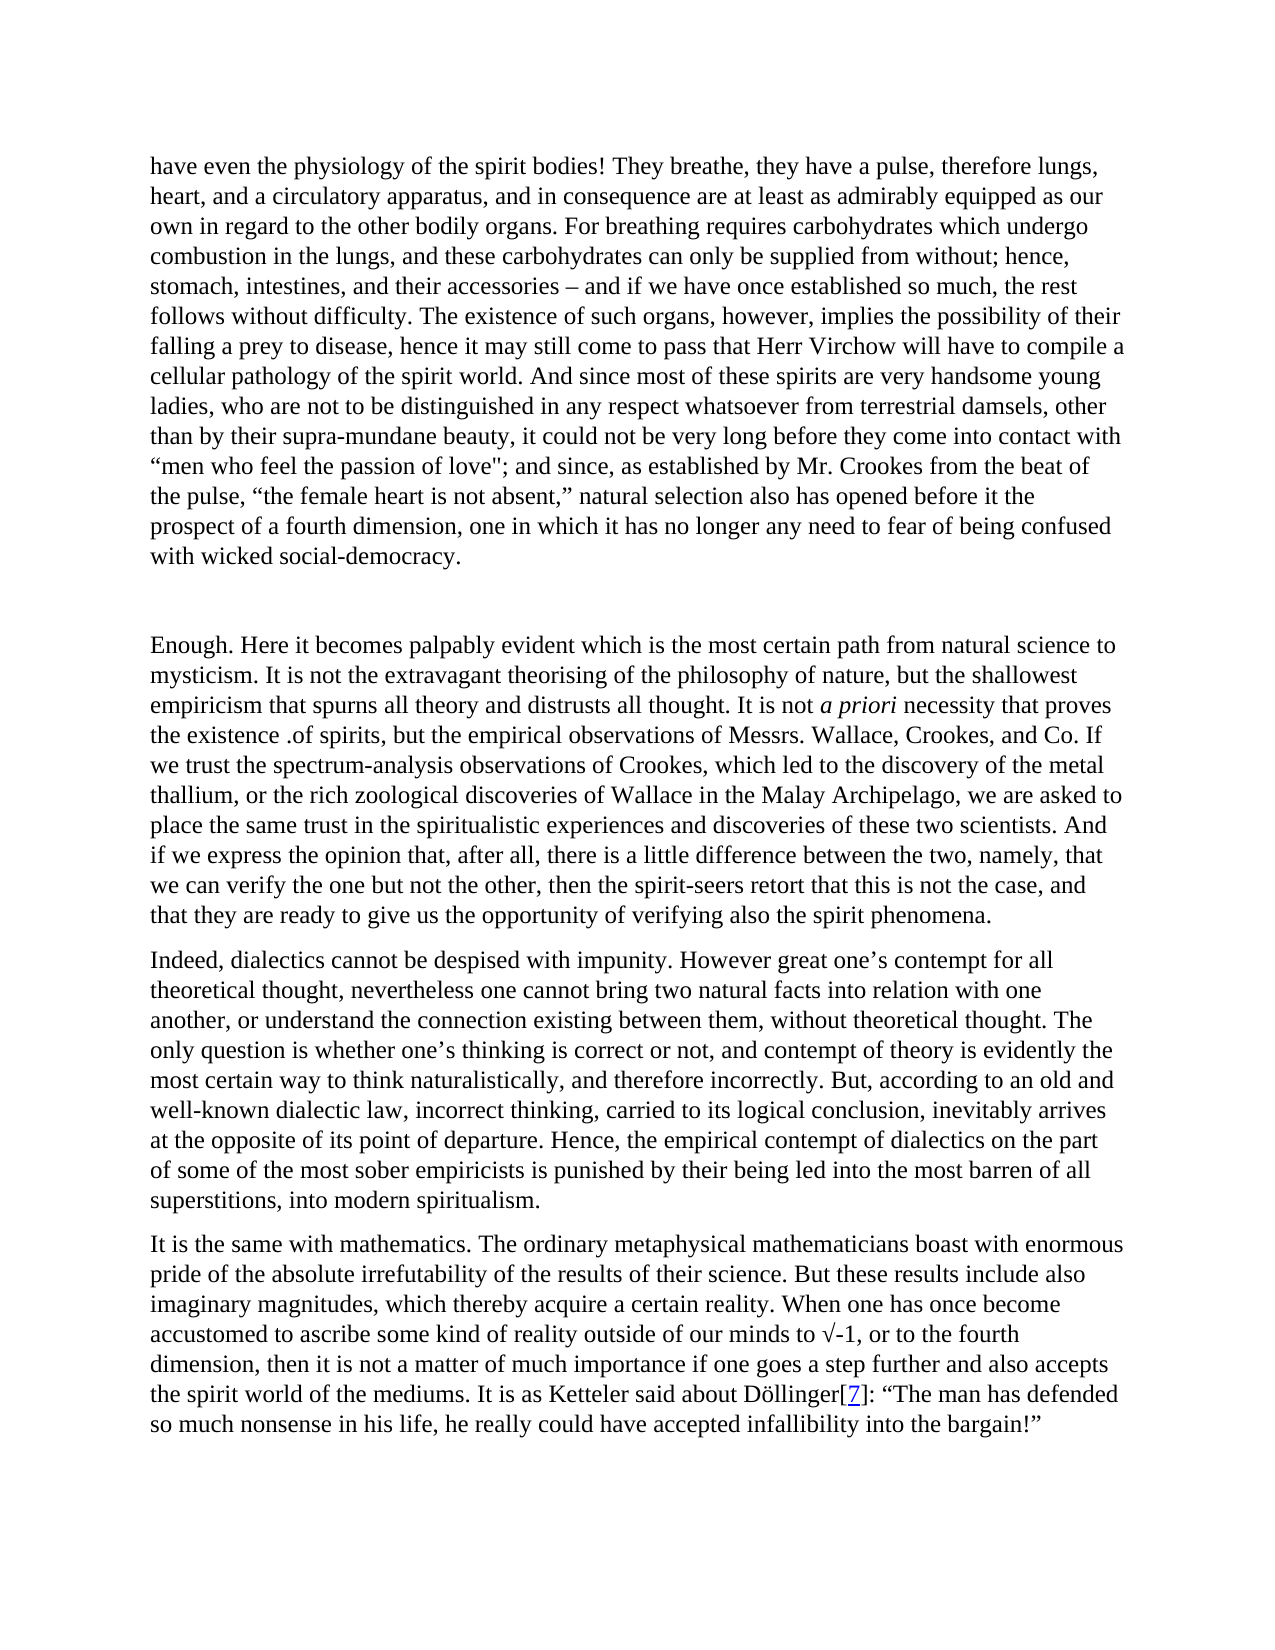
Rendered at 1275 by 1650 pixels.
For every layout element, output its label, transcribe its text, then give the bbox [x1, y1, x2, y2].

text It is the same with mathematics. The ordinary metaphysical mathematicians boast with enormous pride of the absolute irrefutability of the results of their science. But these results include also imaginary magnitudes, which thereby acquire a certain reality. When one has once become accustomed to ascribe some kind of reality outside of our minds to √-1, or to the fourth dimension, then it is not a matter of much importance if one goes a step further and also accepts the spirit world of the mediums. It is as Ketteler said about Döllinger[7]: “The man has defended so much nonsense in his life, he really could have accepted infallibility into the bargain!” [150, 1228, 1125, 1438]
text Indeed, dialectics cannot be despised with impunity. However great one’s contempt for all theoretical thought, nevertheless one cannot bring two natural facts into relation with one another, or understand the connection existing between them, without theoretical thought. The only question is whether one’s thinking is correct or not, and contempt of theory is evidently the most certain way to think naturalistically, and therefore incorrectly. But, according to an old and well-known dialectic law, incorrect thinking, carried to its logical conclusion, inevitably arrives at the opposite of its point of departure. Hence, the empirical contempt of dialectics on the part of some of the most sober empiricists is punished by their being led into the most barren of all superstitions, into modern spiritualism. [150, 943, 1125, 1213]
text Enough. Here it becomes palpably evident which is the most certain path from natural science to mysticism. It is not the extravagant theorising of the philosophy of nature, but the shallowest empiricism that spurns all theory and distrusts all thought. It is not a priori necessity that proves the existence .of spirits, but the empirical observations of Messrs. Wallace, Crookes, and Co. If we trust the spectrum-analysis observations of Crookes, which led to the discovery of the metal thallium, or the rich zoological discoveries of Wallace in the Malay Archipelago, we are asked to place the same trust in the spiritualistic experiences and discoveries of these two scientists. And if we express the opinion that, after all, there is a little difference between the two, namely, that we can verify the one but not the other, then the spirit-seers retort that this is not the case, and that they are ready to give us the opportunity of verifying also the spirit phenomena. [150, 629, 1125, 929]
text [150, 150, 1125, 570]
